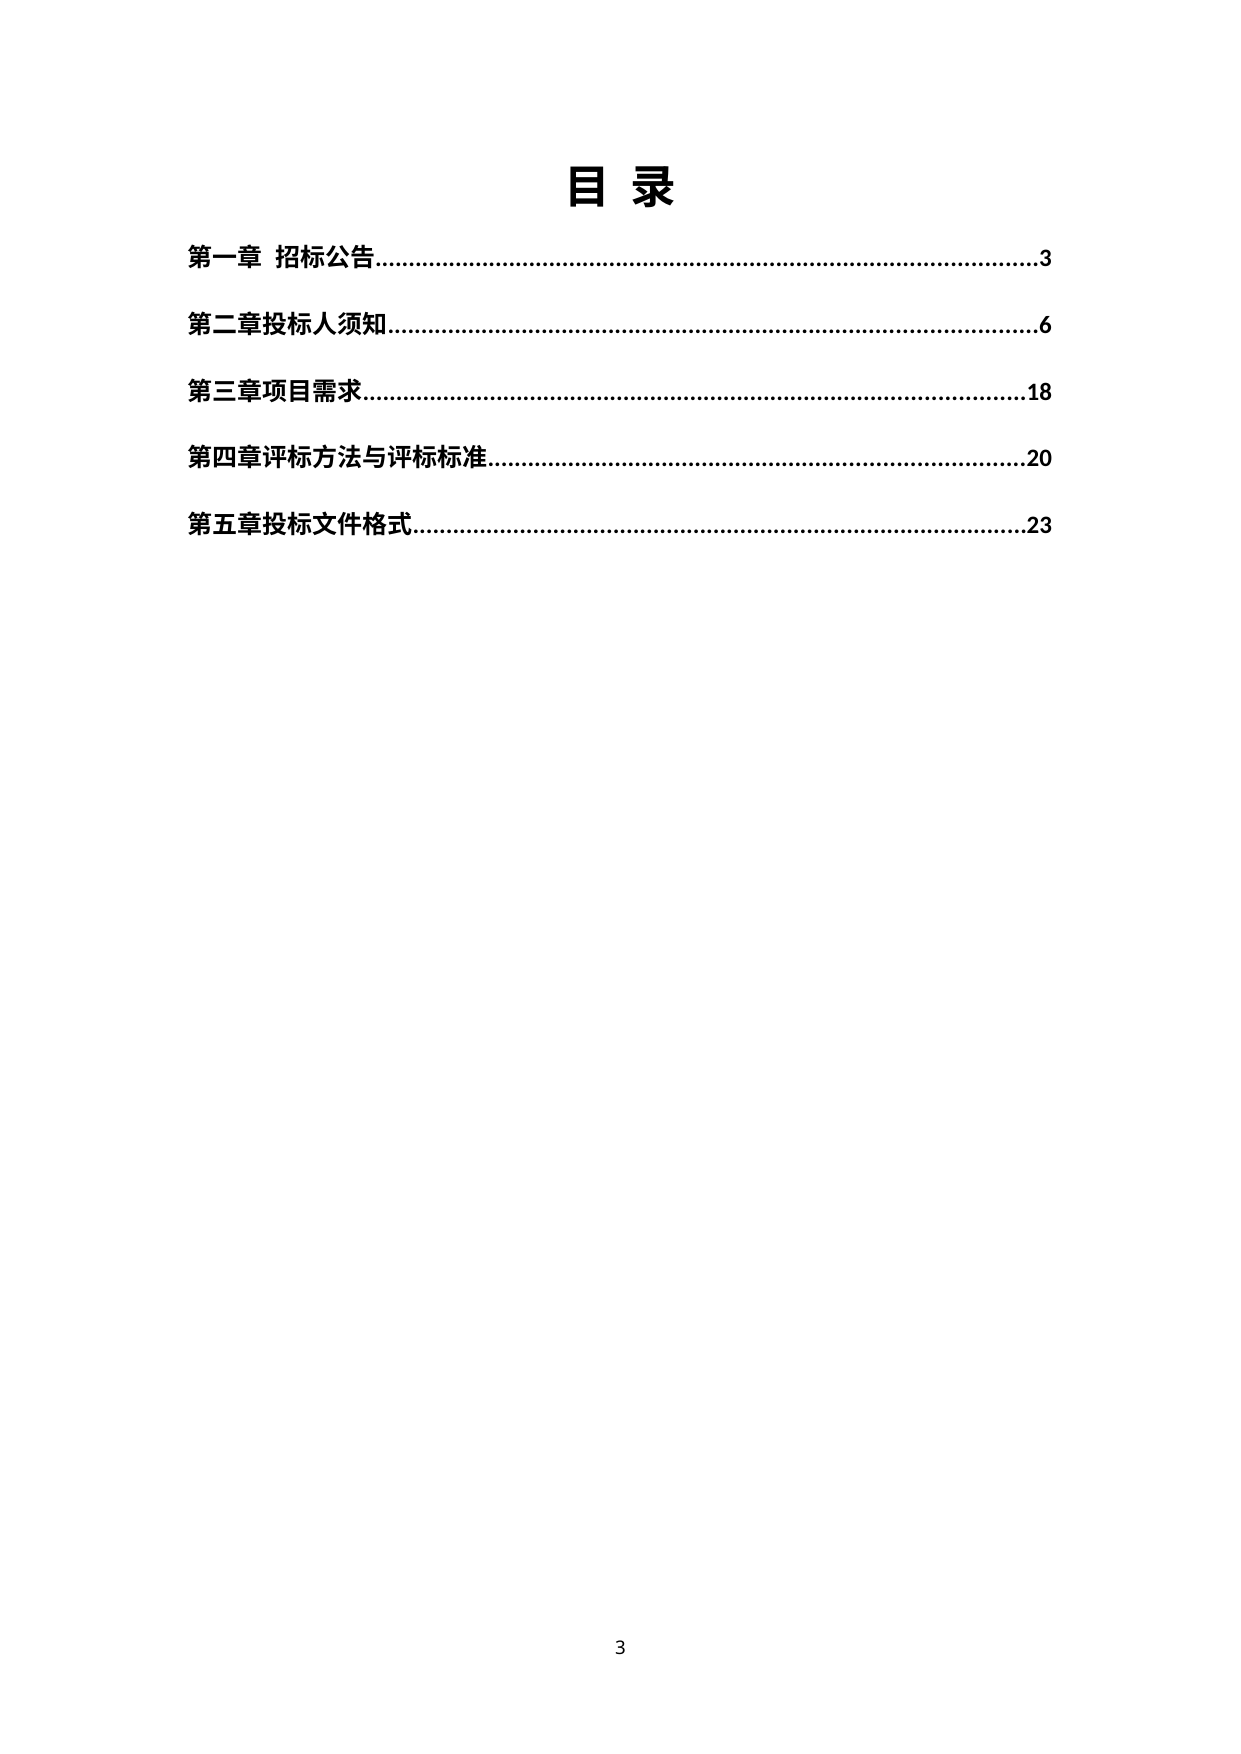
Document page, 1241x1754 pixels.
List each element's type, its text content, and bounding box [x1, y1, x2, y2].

text 第三章项目需求 18 [187, 371, 1053, 407]
text 第二章投标人须知 6 [187, 304, 1053, 340]
text 第四章评标方法与评标标准 20 [187, 438, 1053, 474]
text 第一章 招标公告 3 [187, 237, 1053, 273]
text 第五章投标文件格式 23 [187, 505, 1053, 541]
text 南京医科大学目 录 [187, 150, 1053, 216]
